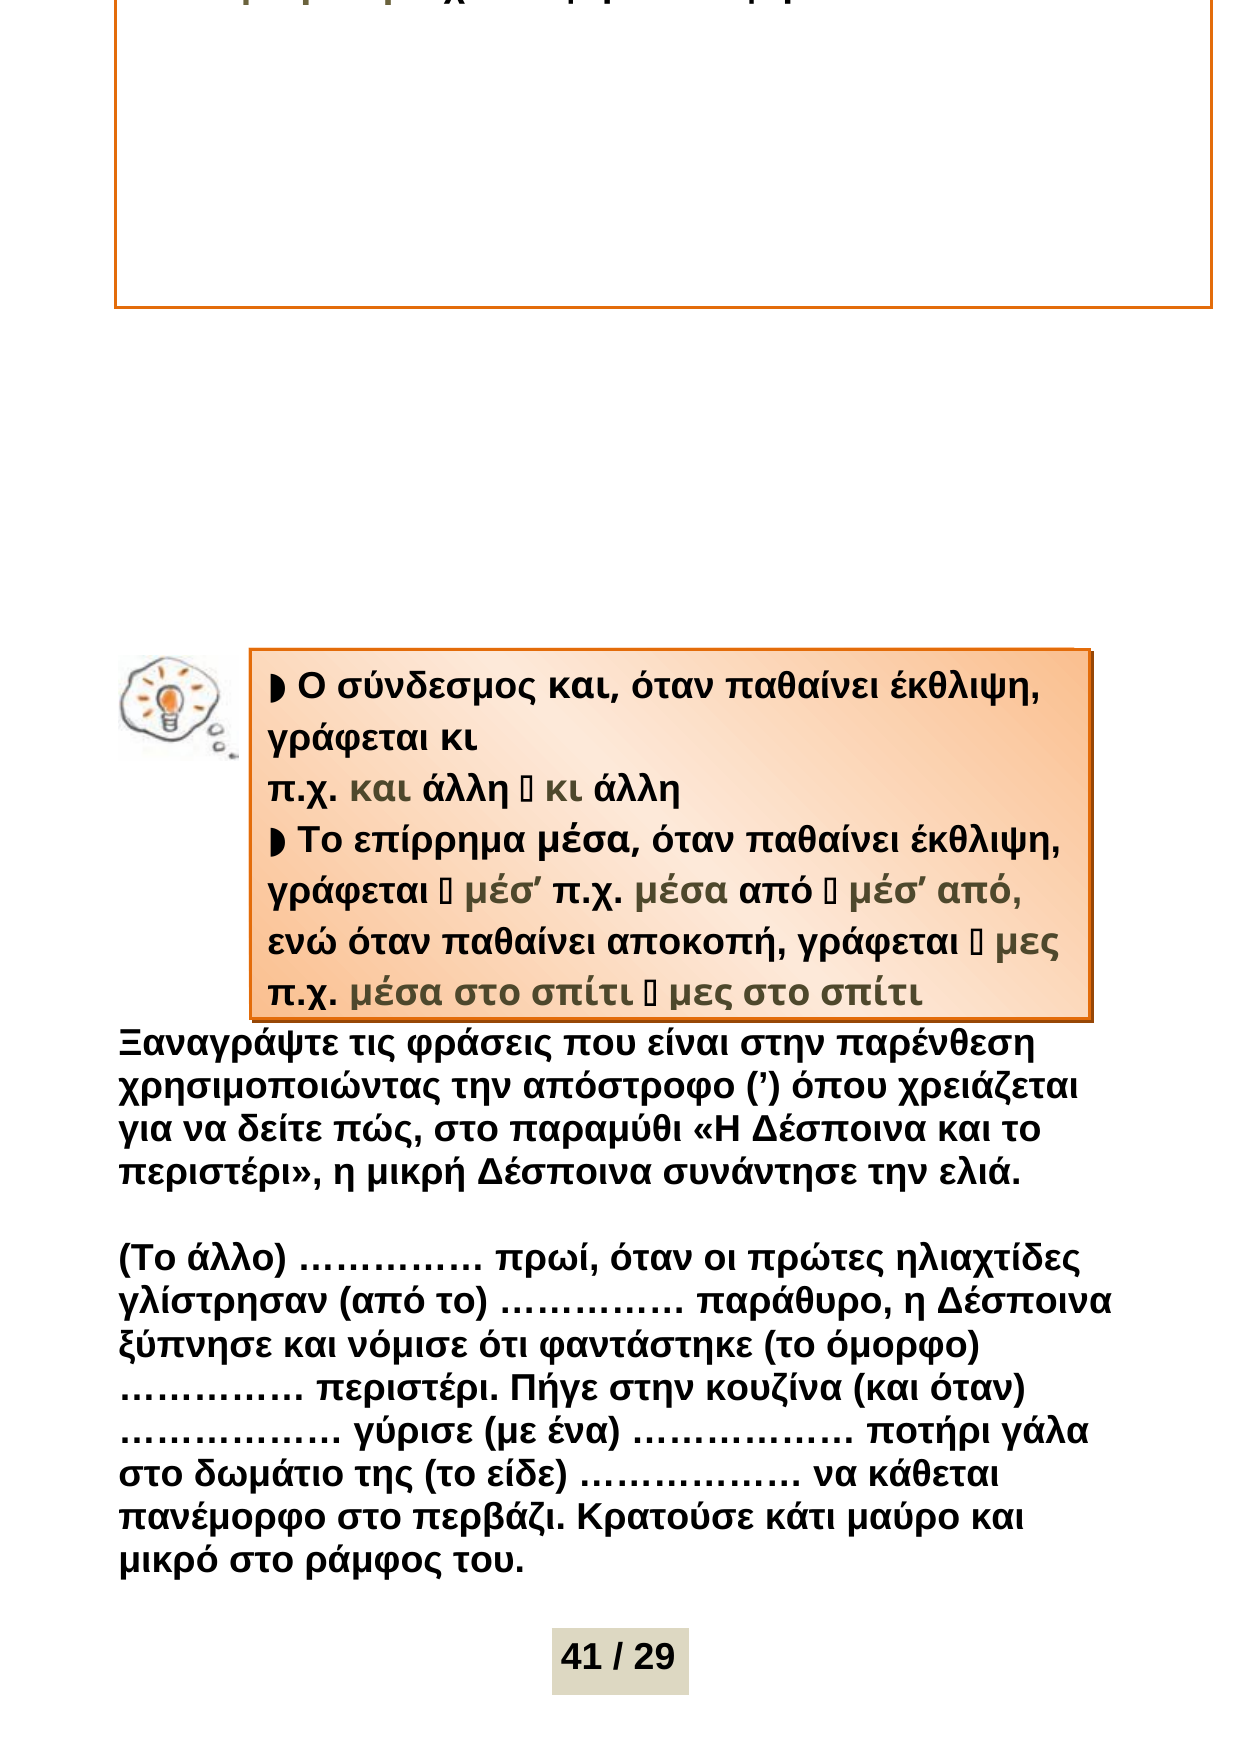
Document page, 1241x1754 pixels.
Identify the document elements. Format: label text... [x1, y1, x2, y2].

text Ξαναγράψτε τις φράσεις που είναι στην παρένθεση χρησιμοποιώντας την απόστροφο (’) όπου χρειάζεται για να δείτε πώς, στο παραμύθι «Η Δέσποινα και το περιστέρι», η μικρή Δέσποινα συνάντησε την ελιά. [118, 1020, 1122, 1192]
picture [118, 655, 239, 761]
text (Το άλλο) …………… πρωί, όταν οι πρώτες ηλιαχτίδες γλίστρησαν (από το) …………… παράθυρο, η Δέσποινα ξύπνησε και νόμισε ότι φαντάστηκε (το όμορφο) …………… περιστέρι. Πήγε στην κουζίνα (και όταν) ……………… γύρισε (με ένα) ……………… ποτήρι γάλα στο δωμάτιο της (το είδε) ……………… να κάθεται πανέμορφο στο περβάζι. Κρατούσε κάτι μαύρο και μικρό στο ράμφος του. [118, 1236, 1122, 1581]
